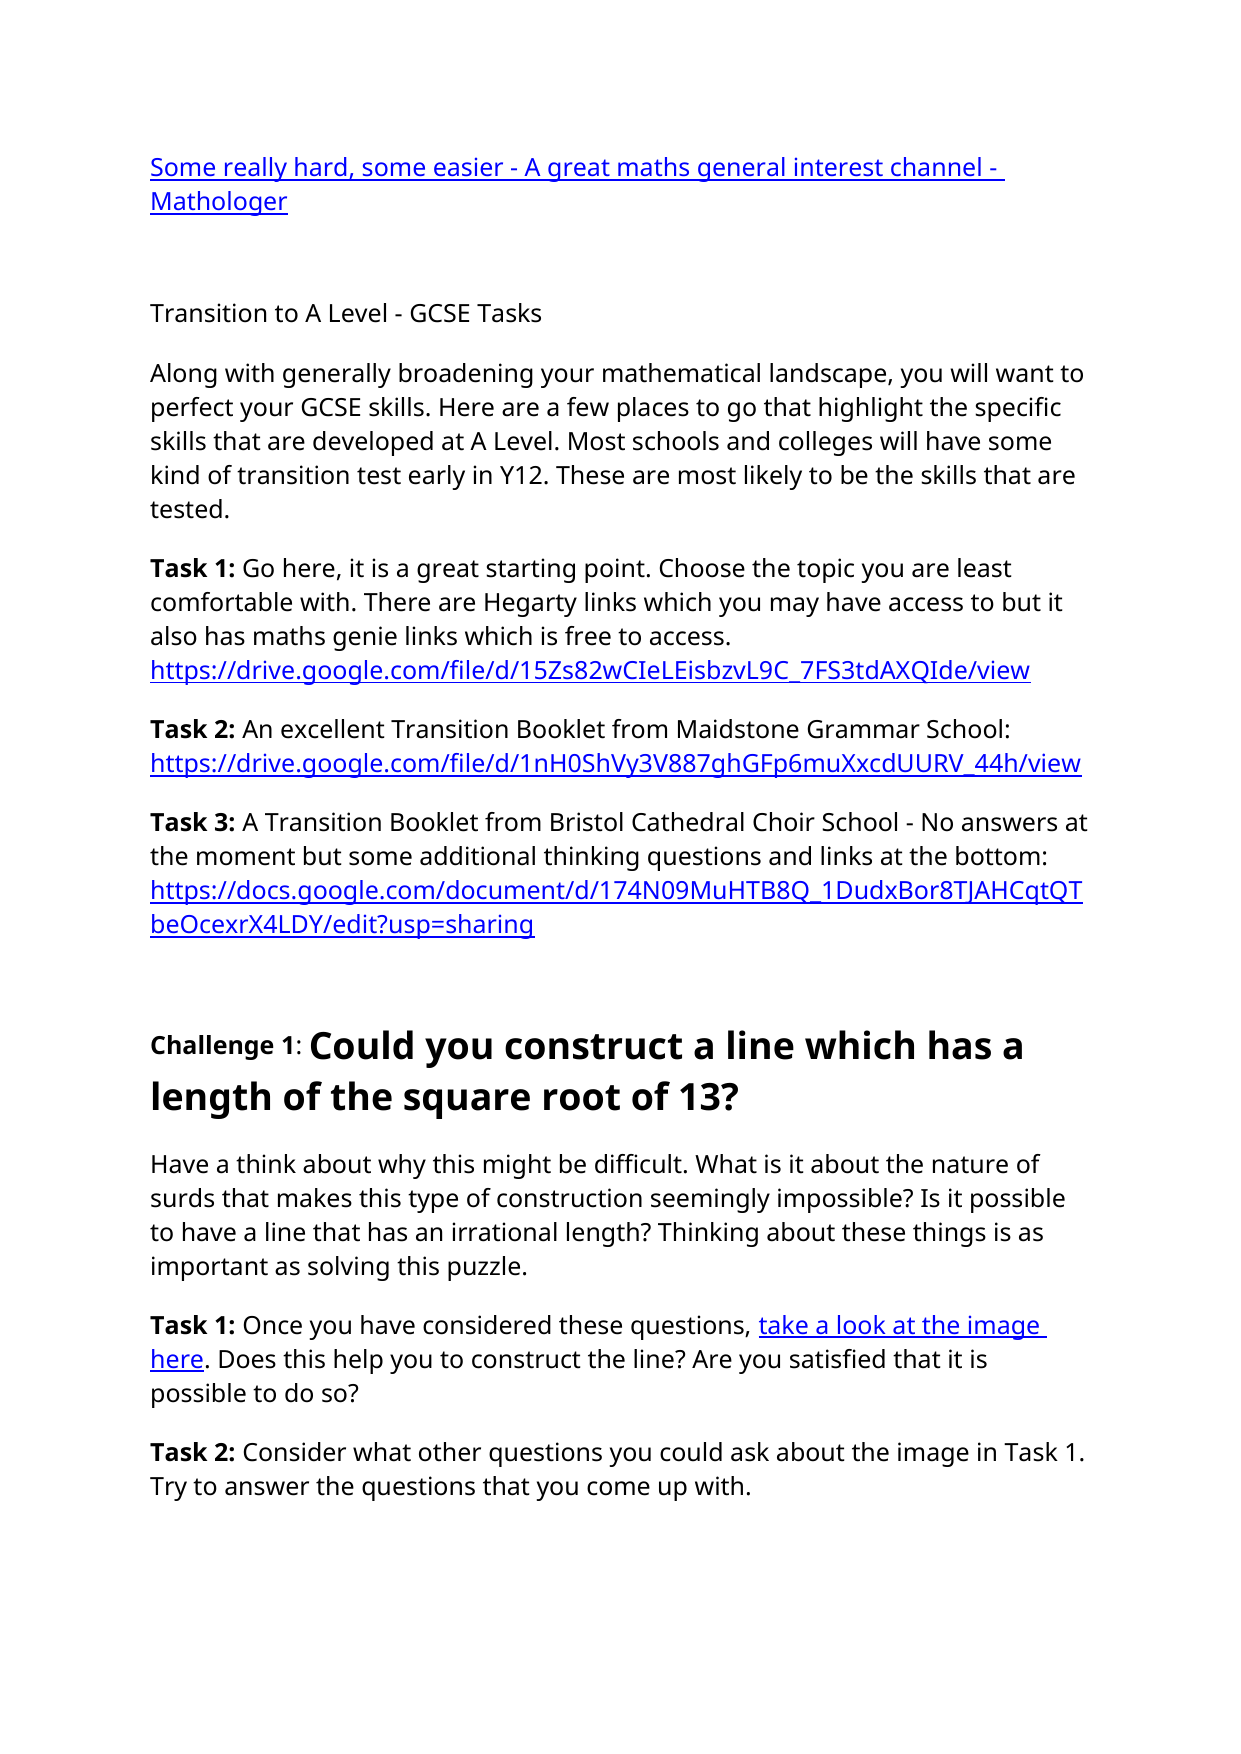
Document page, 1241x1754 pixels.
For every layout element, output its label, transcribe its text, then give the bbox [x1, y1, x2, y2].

text Task 1: Once you have considered these questions, take a look at the image here. Does this help you to construct the line? Are you satisfied that it is possible to do so? [150, 1307, 1090, 1410]
text Task 2: An excellent Transition Booklet from Maidstone Grammar School: https://drive.google.com/file/d/1nH0ShVy3V887ghGFp6muXxcdUURV_44h/view [150, 712, 1090, 780]
text Along with generally broadening your mathematical landscape, you will want to perfect your GCSE skills. Here are a few places to go that highlight the specific skills that are developed at A Level. Most schools and colleges will have some kind of transition test early in Y12. These are most likely to be the skills that are tested. [150, 355, 1090, 526]
text Task 2: Consider what other questions you could ask about the image in Task 1. Try to answer the questions that you come up with. [150, 1435, 1090, 1503]
text Transition to A Level - GCSE Tasks [150, 296, 1090, 330]
text Have a think about why this might be difficult. What is it about the nature of surds that makes this type of construction seemingly impossible? Is it possible to have a line that has an irrational length? Thinking about these things is as important as solving this puzzle. [150, 1146, 1090, 1282]
text Task 1: Go here, it is a great starting point. Choose the topic you are least comfortable with. There are Hegarty links which you may have access to but it also has maths genie links which is free to access. https://drive.google.com/file/d/15Zs82wCIeLEisbzvL9C_7FS3tdAXQIde/view [150, 551, 1090, 687]
text Task 3: A Transition Booklet from Bristol Cathedral Choir School - No answers at the moment but some additional thinking questions and links at the bottom: https://docs.google.com/document/d/174N09MuHTB8Q_1DudxBor8TJAHCqtQTbeOcexrX4LDY/edit?usp=sharing [150, 805, 1090, 941]
text Some really hard, some easier - A great maths general interest channel - Mathologer [150, 150, 1090, 218]
text Challenge 1: Could you construct a line which has a length of the square root of 13? [150, 1019, 1090, 1121]
